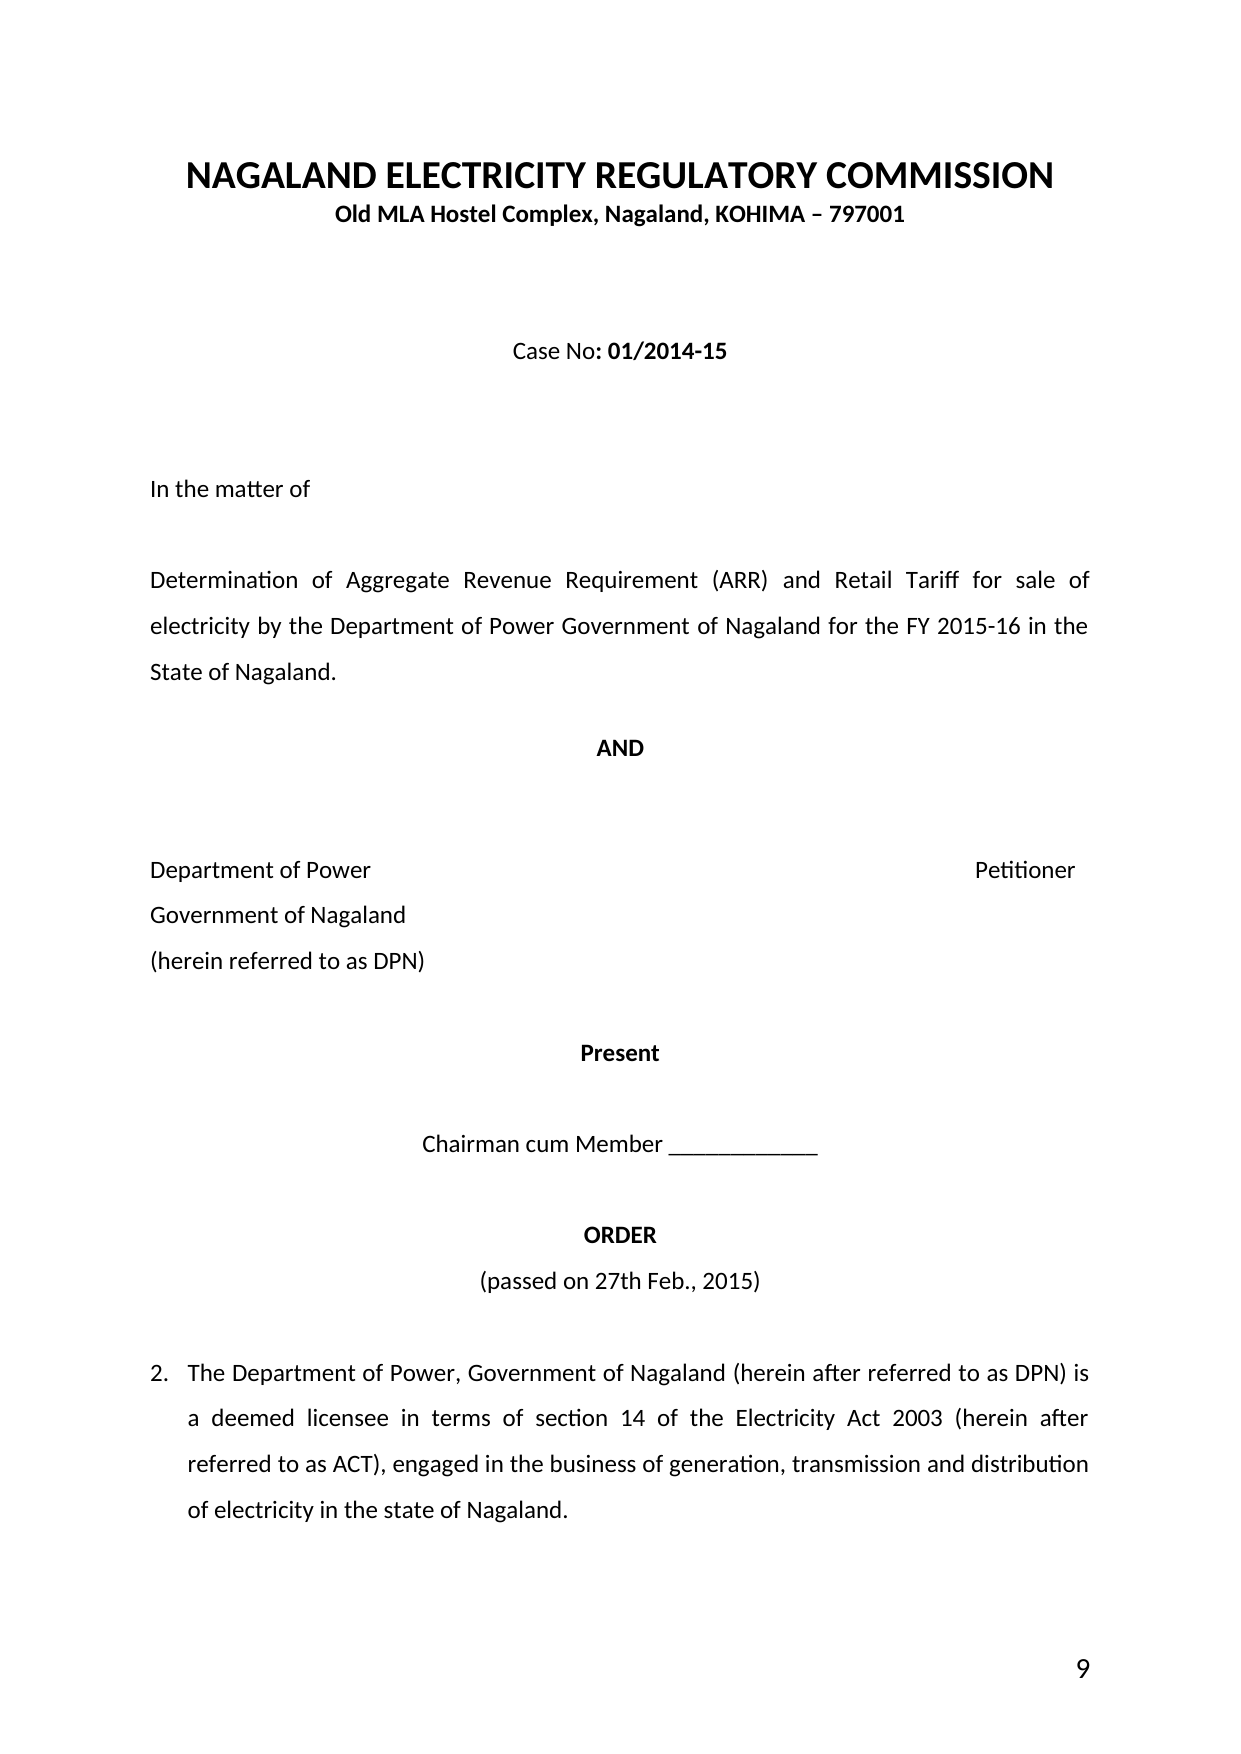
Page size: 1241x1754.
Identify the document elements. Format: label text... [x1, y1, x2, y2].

text (herein referred to as DPN) [150, 945, 1090, 976]
text Present [150, 1037, 1090, 1067]
text Case No: 01/2014-15 [150, 336, 1090, 366]
text Old MLA Hostel Complex, Nagaland, KOHIMA – 797001 [150, 198, 1090, 229]
text Department of Power Petitioner [150, 854, 1090, 884]
list The Department of Power, Government of Nagaland (herein after referred to as DPN) is a deemed licensee in terms of section 14 of the Electricity Act 2003 (herein after referred to as ACT), engaged in the business of generation, transmission and distribution of electricity in the state of Nagaland. [150, 1357, 1090, 1524]
text (passed on 27th Feb., 2015) [150, 1265, 1090, 1296]
text Chairman cum Member ____________ [150, 1128, 1090, 1159]
text AND [150, 732, 1090, 762]
text In the matter of [150, 473, 1090, 503]
text Government of Nagaland [150, 899, 1090, 930]
text NAGALAND ELECTRICITY REGULATORY COMMISSION [150, 150, 1090, 198]
text ORDER [150, 1220, 1090, 1250]
text Determination of Aggregate Revenue Requirement (ARR) and Retail Tariff for sale of electricity by the Department of Power Government of Nagaland for the FY 2015-16 in the State of Nagaland. [150, 564, 1090, 686]
